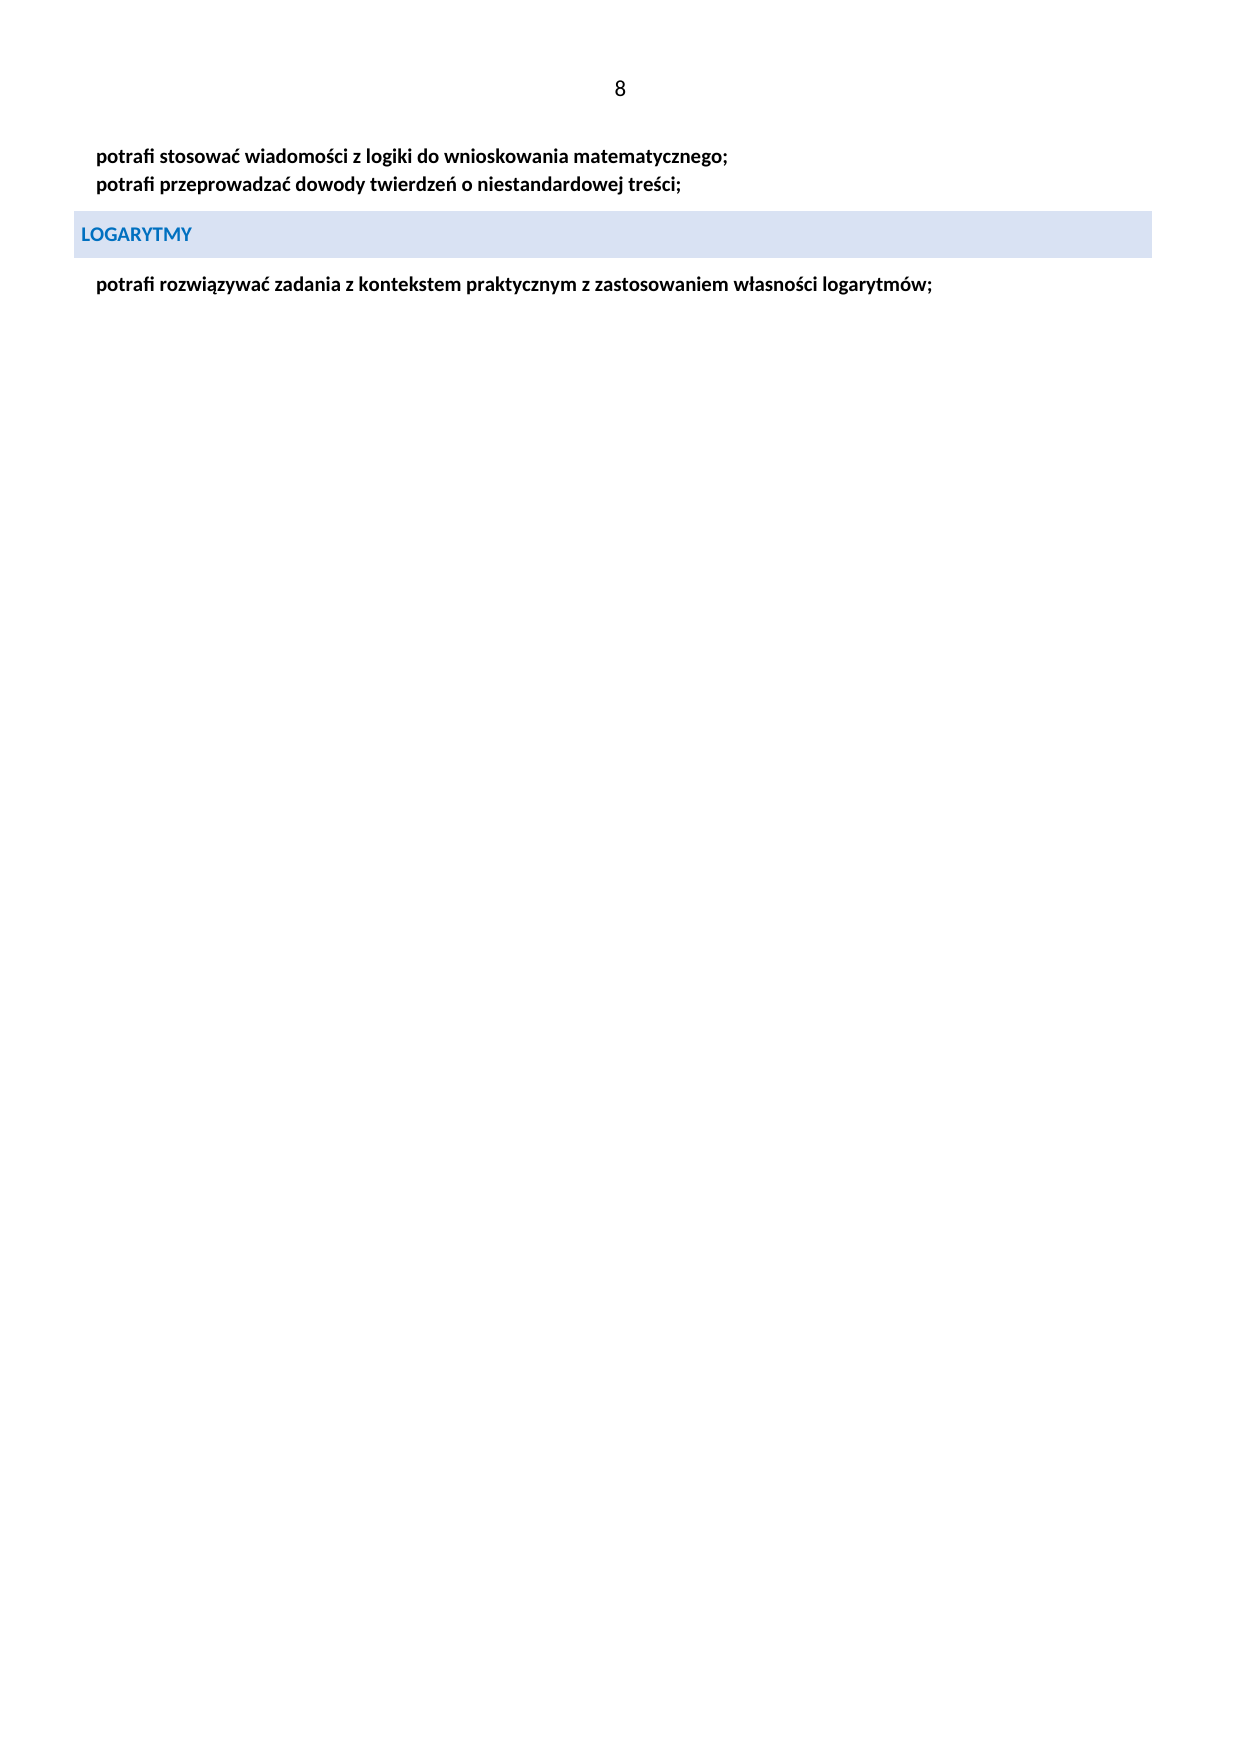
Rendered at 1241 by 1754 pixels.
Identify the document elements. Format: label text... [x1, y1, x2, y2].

table_cell potrafi rozwiązywać zadania z kontekstem praktycznym z zastosowaniem własności logarytmów; [89, 258, 1166, 298]
table_cell LOGARYTMY [74, 211, 1152, 258]
table_cell potrafi stosować wiadomości z logiki do wnioskowania matematycznego; [89, 130, 1166, 170]
table_cell potrafi przeprowadzać dowody twierdzeń o niestandardowej treści; [89, 170, 1166, 211]
